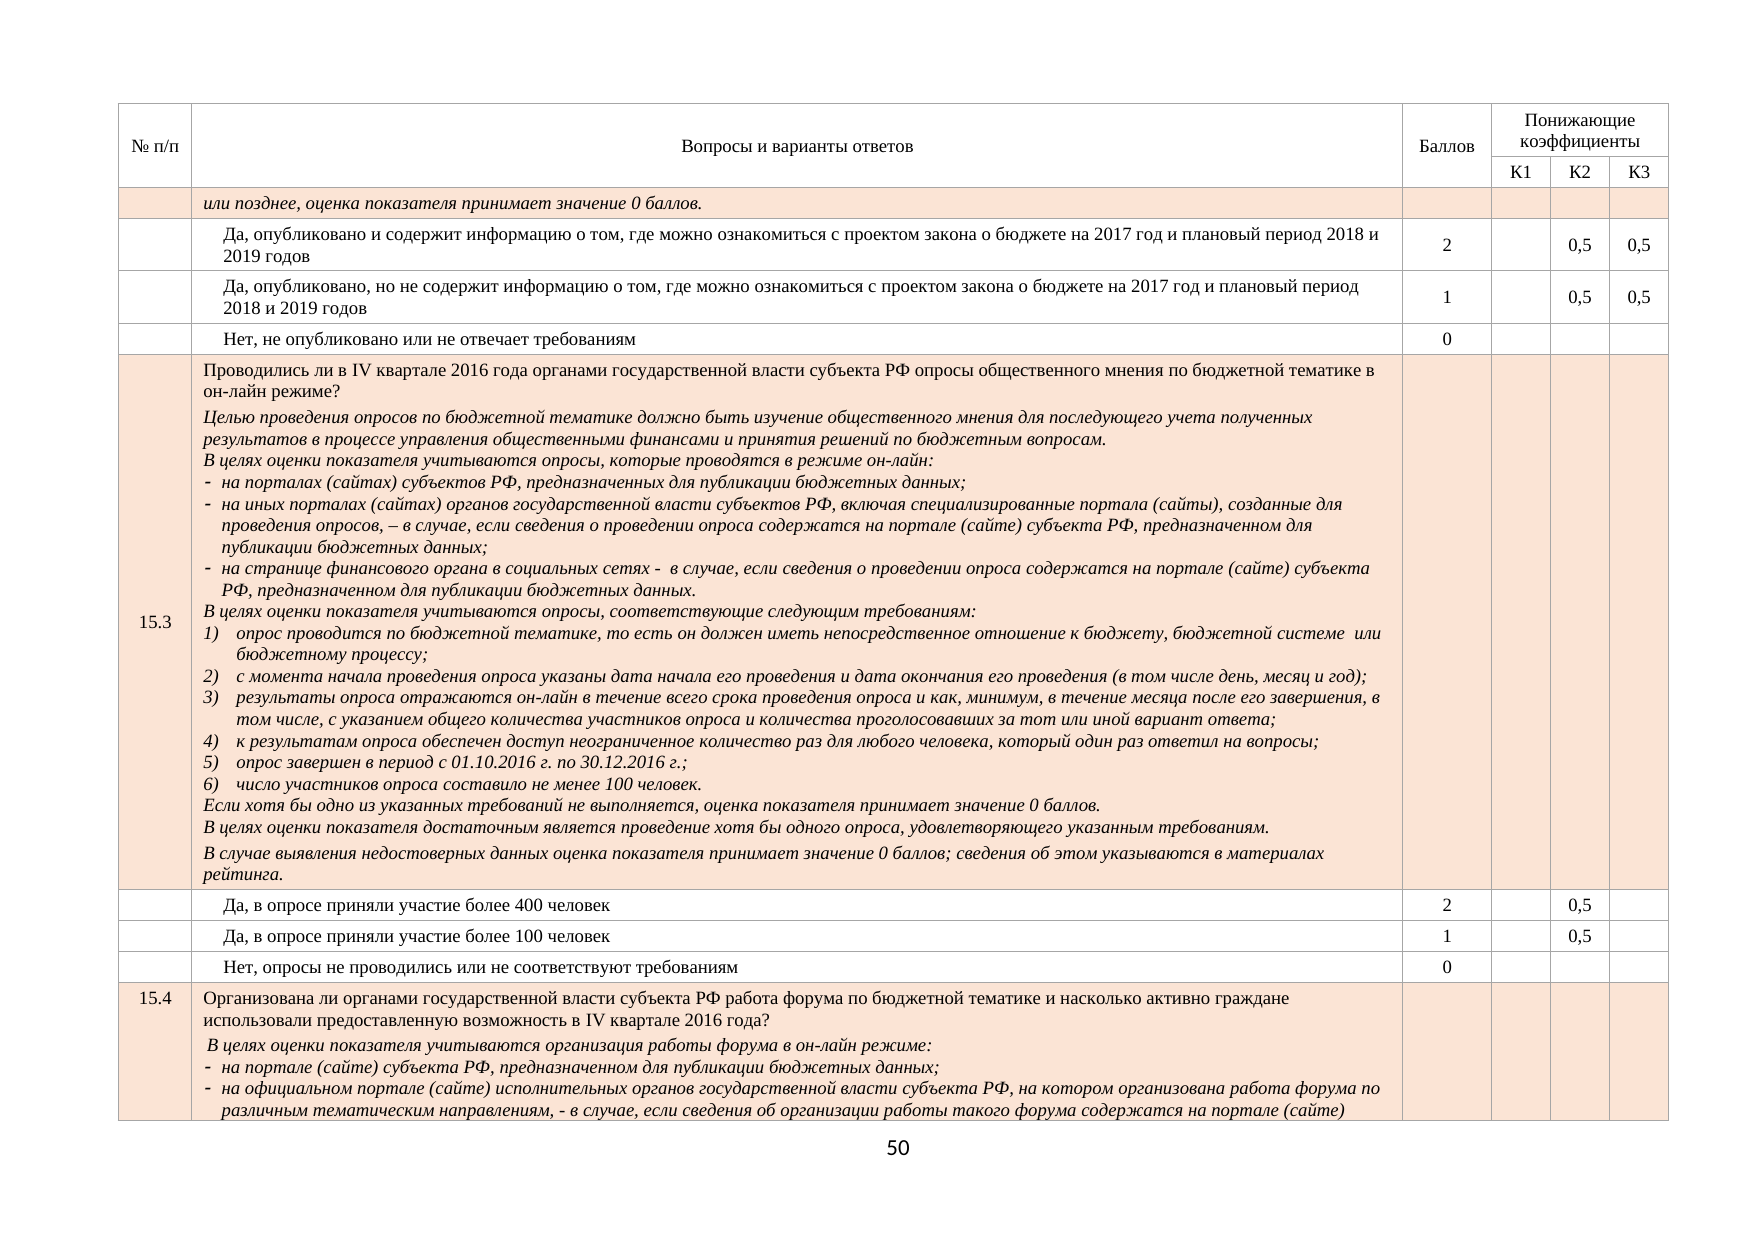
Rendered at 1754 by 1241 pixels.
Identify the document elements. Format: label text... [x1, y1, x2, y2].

table_cell 0,5 [1610, 271, 1668, 323]
table_cell [1492, 219, 1550, 270]
table_cell 2 [1403, 890, 1491, 920]
table_cell [119, 219, 191, 270]
table_cell 15.3 [119, 355, 191, 889]
table_cell [1403, 983, 1491, 1120]
table_header Баллов [1403, 104, 1491, 187]
table_cell [1551, 983, 1609, 1120]
table_cell Да, опубликовано, но не содержит информацию о том, где можно ознакомиться с проектом закона о бюджете на 2017 год и плановый период 2018 и 2019 годов [192, 271, 1402, 323]
table_cell 2 [1403, 219, 1491, 270]
table_cell [1610, 188, 1668, 218]
table_cell [1610, 983, 1668, 1120]
table_cell 0,5 [1551, 890, 1609, 920]
table_header Вопросы и варианты ответов [192, 104, 1402, 187]
table_cell [119, 952, 191, 982]
table_cell Да, опубликовано и содержит информацию о том, где можно ознакомиться с проектом закона о бюджете на 2017 год и плановый период 2018 и 2019 годов [192, 219, 1402, 270]
table_cell Да, в опросе приняли участие более 400 человек [192, 890, 1402, 920]
table_cell [1492, 324, 1550, 354]
table_cell 0,5 [1551, 219, 1609, 270]
table_cell [1492, 983, 1550, 1120]
table_cell [1492, 271, 1550, 323]
table_cell [1610, 355, 1668, 889]
table_cell [1403, 188, 1491, 218]
table_cell [1492, 188, 1550, 218]
table_cell [1492, 921, 1550, 951]
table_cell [192, 983, 1402, 1120]
table_cell К1 [1492, 157, 1550, 187]
table_cell 0,5 [1551, 921, 1609, 951]
table_cell Нет, не опубликовано или не отвечает требованиям [192, 324, 1402, 354]
table_cell Проводились ли в IV квартале 2016 года органами государственной власти субъекта РФ опросы общественного мнения по бюджетной тематике в он-лайн режиме? Целью проведения опросов по бюджетной тематике должно быть изучение общественного мнения для последующего учета полученных результатов в процессе управления общественными финансами и принятия решений по бюджетным вопросам. В целях оценки показателя учитываются опросы, которые проводятся в режиме он-лайн: на порталах (сайтах) субъектов РФ, предназначенных для публикации бюджетных данных; на иных порталах (сайтах) органов государственной власти субъектов РФ, включая специализированные портала (сайты), созданные для проведения опросов, – в случае, если сведения о проведении опроса содержатся на портале (сайте) субъекта РФ, предназначенном для публикации бюджетных данных; на странице финансового органа в социальных сетях - в случае, если сведения о проведении опроса содержатся на портале (сайте) субъекта РФ, предназначенном для публикации бюджетных данных. В целях оценки показателя учитываются опросы, соответствующие следующим требованиям: опрос проводится по бюджетной тематике, то есть он должен иметь непосредственное отношение к бюджету, бюджетной системе или бюджетному процессу; с момента начала проведения опроса указаны дата начала его проведения и дата окончания его проведения (в том числе день, месяц и год); результаты опроса отражаются он-лайн в течение всего срока проведения опроса и как, минимум, в течение месяца после его завершения, в том числе, с указанием общего количества участников опроса и количества проголосовавших за тот или иной вариант ответа; к результатам опроса обеспечен доступ неограниченное количество раз для любого человека, который один раз ответил на вопросы; опрос завершен в период с 01.10.2016 г. по 30.12.2016 г.; число участников опроса составило не менее 100 человек. Если хотя бы одно из указанных требований не выполняется, оценка показателя принимает значение 0 баллов. В целях оценки показателя достаточным является проведение хотя бы одного опроса, удовлетворяющего указанным требованиям. В случае выявления недостоверных данных оценка показателя принимает значение 0 баллов; сведения об этом указываются в материалах рейтинга. [192, 355, 1402, 889]
table_cell 0,5 [1551, 271, 1609, 323]
table_cell [119, 921, 191, 951]
table_cell [1610, 952, 1668, 982]
table_cell [1492, 890, 1550, 920]
table_cell 15.2 [119, 188, 191, 218]
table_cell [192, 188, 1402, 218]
table_cell Нет, опросы не проводились или не соответствуют требованиям [192, 952, 1402, 982]
table_header № п/п [119, 104, 191, 187]
table_header Понижающие коэффициенты [1492, 104, 1668, 156]
table_cell [1492, 952, 1550, 982]
table_cell [1551, 324, 1609, 354]
table_cell 0,5 [1610, 219, 1668, 270]
table_cell [1403, 355, 1491, 889]
table_cell 1 [1403, 921, 1491, 951]
table_cell [1610, 324, 1668, 354]
table_cell 1 [1403, 271, 1491, 323]
table_cell [119, 271, 191, 323]
table_cell [1610, 890, 1668, 920]
table_cell [1551, 188, 1609, 218]
table_cell 0 [1403, 324, 1491, 354]
table_cell [119, 890, 191, 920]
table_cell [1492, 355, 1550, 889]
table_cell [1551, 355, 1609, 889]
table_cell Да, в опросе приняли участие более 100 человек [192, 921, 1402, 951]
table_cell 0 [1403, 952, 1491, 982]
table_cell [119, 324, 191, 354]
table_cell К2 [1551, 157, 1609, 187]
table_cell [1551, 952, 1609, 982]
table_cell [1610, 921, 1668, 951]
table_cell К3 [1610, 157, 1668, 187]
table_cell 15.4 [119, 983, 191, 1120]
